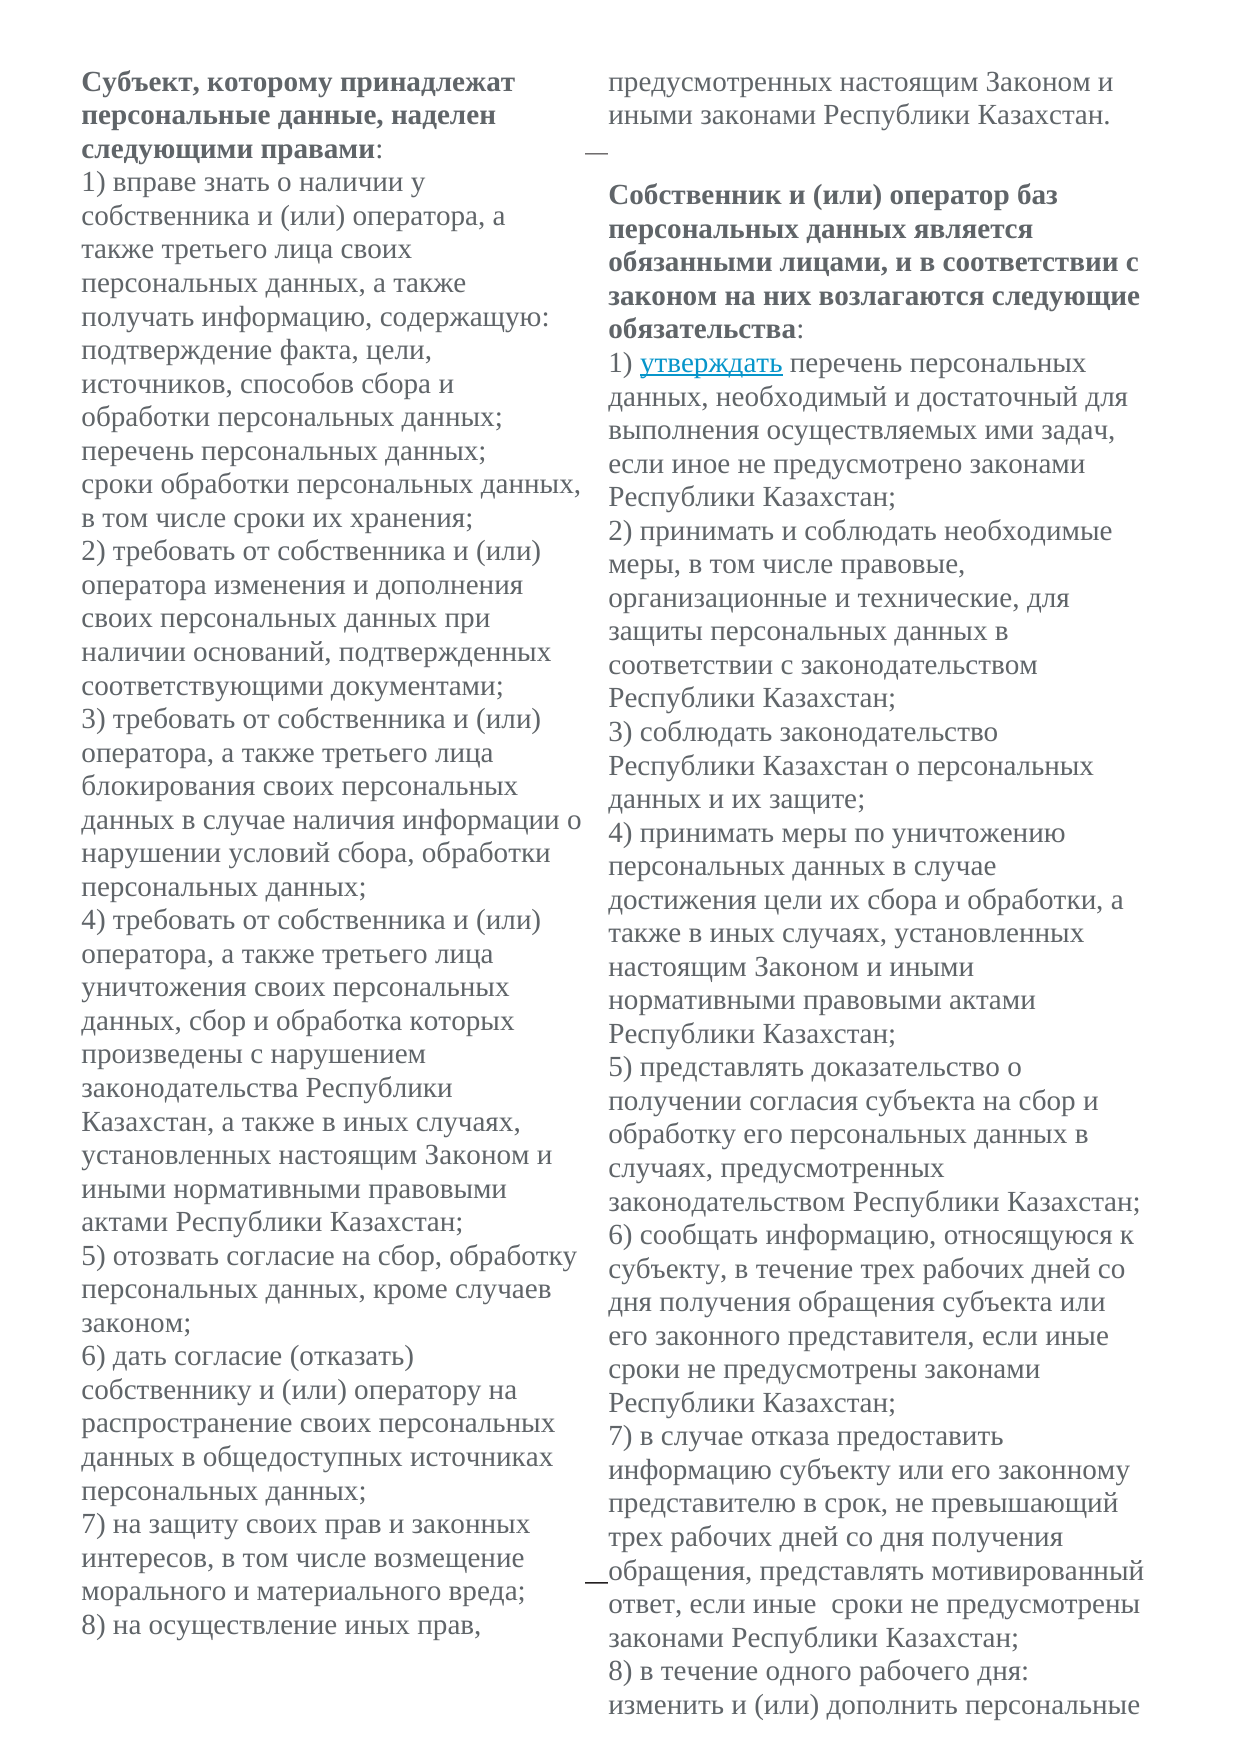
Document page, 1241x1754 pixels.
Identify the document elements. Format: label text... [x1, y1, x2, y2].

text 1) вправе знать о наличии у собственника и (или) оператора, а также третьего лица своих персональных данных, а также получать информацию, содержащую: подтверждение факта, цели, источников, способов сбора и обработки персональных данных; перечень персональных данных; сроки обработки персональных данных, в том числе сроки их хранения; 2) требовать от собственника и (или) оператора изменения и дополнения своих персональных данных при наличии оснований, подтвержденных соответствующими документами; 3) требовать от собственника и (или) оператора, а также третьего лица блокирования своих персональных данных в случае наличия информации о нарушении условий сбора, обработки персональных данных; 4) требовать от собственника и (или) оператора, а также третьего лица уничтожения своих персональных данных, сбор и обработка которых произведены с нарушением законодательства Республики Казахстан, а также в иных случаях, установленных настоящим Законом и иными нормативными правовыми актами Республики Казахстан; 5) отозвать согласие на сбор, обработку персональных данных, кроме случаев законом; 6) дать согласие (отказать) собственнику и (или) оператору на распространение своих персональных данных в общедоступных источниках персональных данных; 7) на защиту своих прав и законных интересов, в том числе возмещение морального и материального вреда; 8) на осуществление иных прав, предусмотренных настоящим Законом и иными законами Республики Казахстан. [81, 164, 585, 1640]
text Субъект, которому принадлежат персональные данные, наделен следующими правами: [81, 64, 585, 164]
